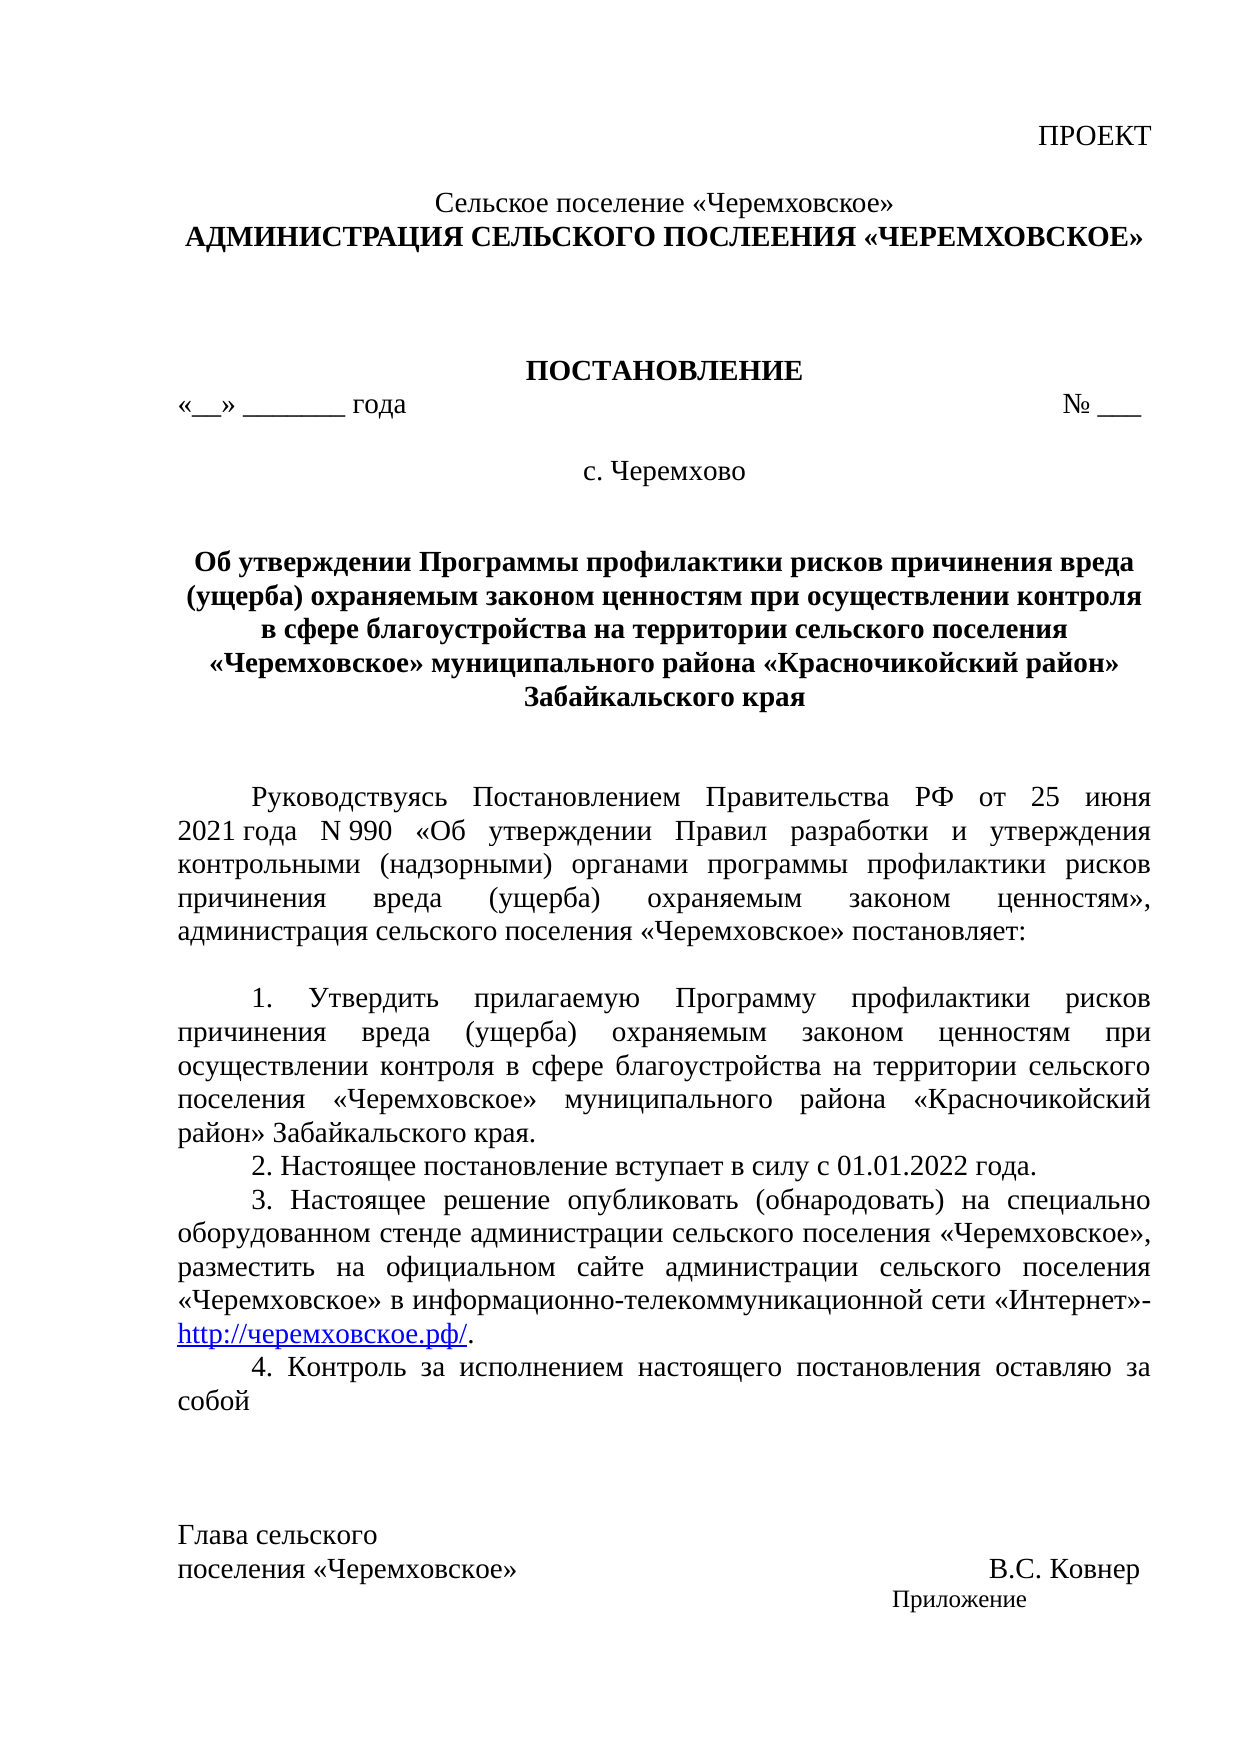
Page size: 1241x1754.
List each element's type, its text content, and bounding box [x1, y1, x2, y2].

text с. Черемхово [177, 453, 1152, 487]
text АДМИНИСТРАЦИЯ СЕЛЬСКОГО ПОСЛЕЕНИЯ «ЧЕРЕМХОВСКОЕ» [177, 219, 1152, 252]
text 1. Утвердить прилагаемую Программу профилактики рисков причинения вреда (ущерба) охраняемым законом ценностям при осуществлении контроля в сфере благоустройства на территории сельского поселения «Черемховское» муниципального района «Красночикойский район» Забайкальского края. [177, 981, 1152, 1148]
text 3. Настоящее решение опубликовать (обнародовать) на специально оборудованном стенде администрации сельского поселения «Черемховское», разместить на официальном сайте администрации сельского поселения «Черемховское» в информационно-телекоммуникационной сети «Интернет»- http://черемховское.рф/. [177, 1182, 1152, 1349]
text Сельское поселение «Черемховское» [177, 185, 1152, 219]
text «__» _______ года № ___ [177, 386, 1152, 420]
text поселения «Черемховское» В.С. Ковнер [103, 1551, 1152, 1584]
title Руководствуясь Постановлением Правительства РФ от 25 июня 2021 года N 990 «Об утверждении Правил разработки и утверждения контрольными (надзорными) органами программы профилактики рисков причинения вреда (ущерба) охраняемым законом ценностям», администрация сельского поселения «Черемховское» постановляет: [177, 913, 1152, 947]
text ПРОЕКТ [177, 118, 1152, 152]
text Приложение [693, 1584, 1152, 1613]
title Руководствуясь Постановлением Правительства РФ от 25 июня 2021 года N 990 «Об утверждении Правил разработки и утверждения контрольными (надзорными) органами программы профилактики рисков причинения вреда (ущерба) охраняемым законом ценностям», администрация сельского поселения «Черемховское» постановляет: [177, 779, 473, 846]
text ПОСТАНОВЛЕНИЕ [177, 353, 1152, 386]
text Глава сельского [177, 1517, 1152, 1551]
text Об утверждении Программы профилактики рисков причинения вреда (ущерба) охраняемым законом ценностям при осуществлении контроля в сфере благоустройства на территории сельского поселения «Черемховское» муниципального района «Красночикойский район» Забайкальского края [177, 544, 1152, 712]
text 2. Настоящее постановление вступает в силу с 01.01.2022 года. [177, 1148, 1152, 1182]
text 4. Контроль за исполнением настоящего постановления оставляю за собой [177, 1349, 1152, 1417]
